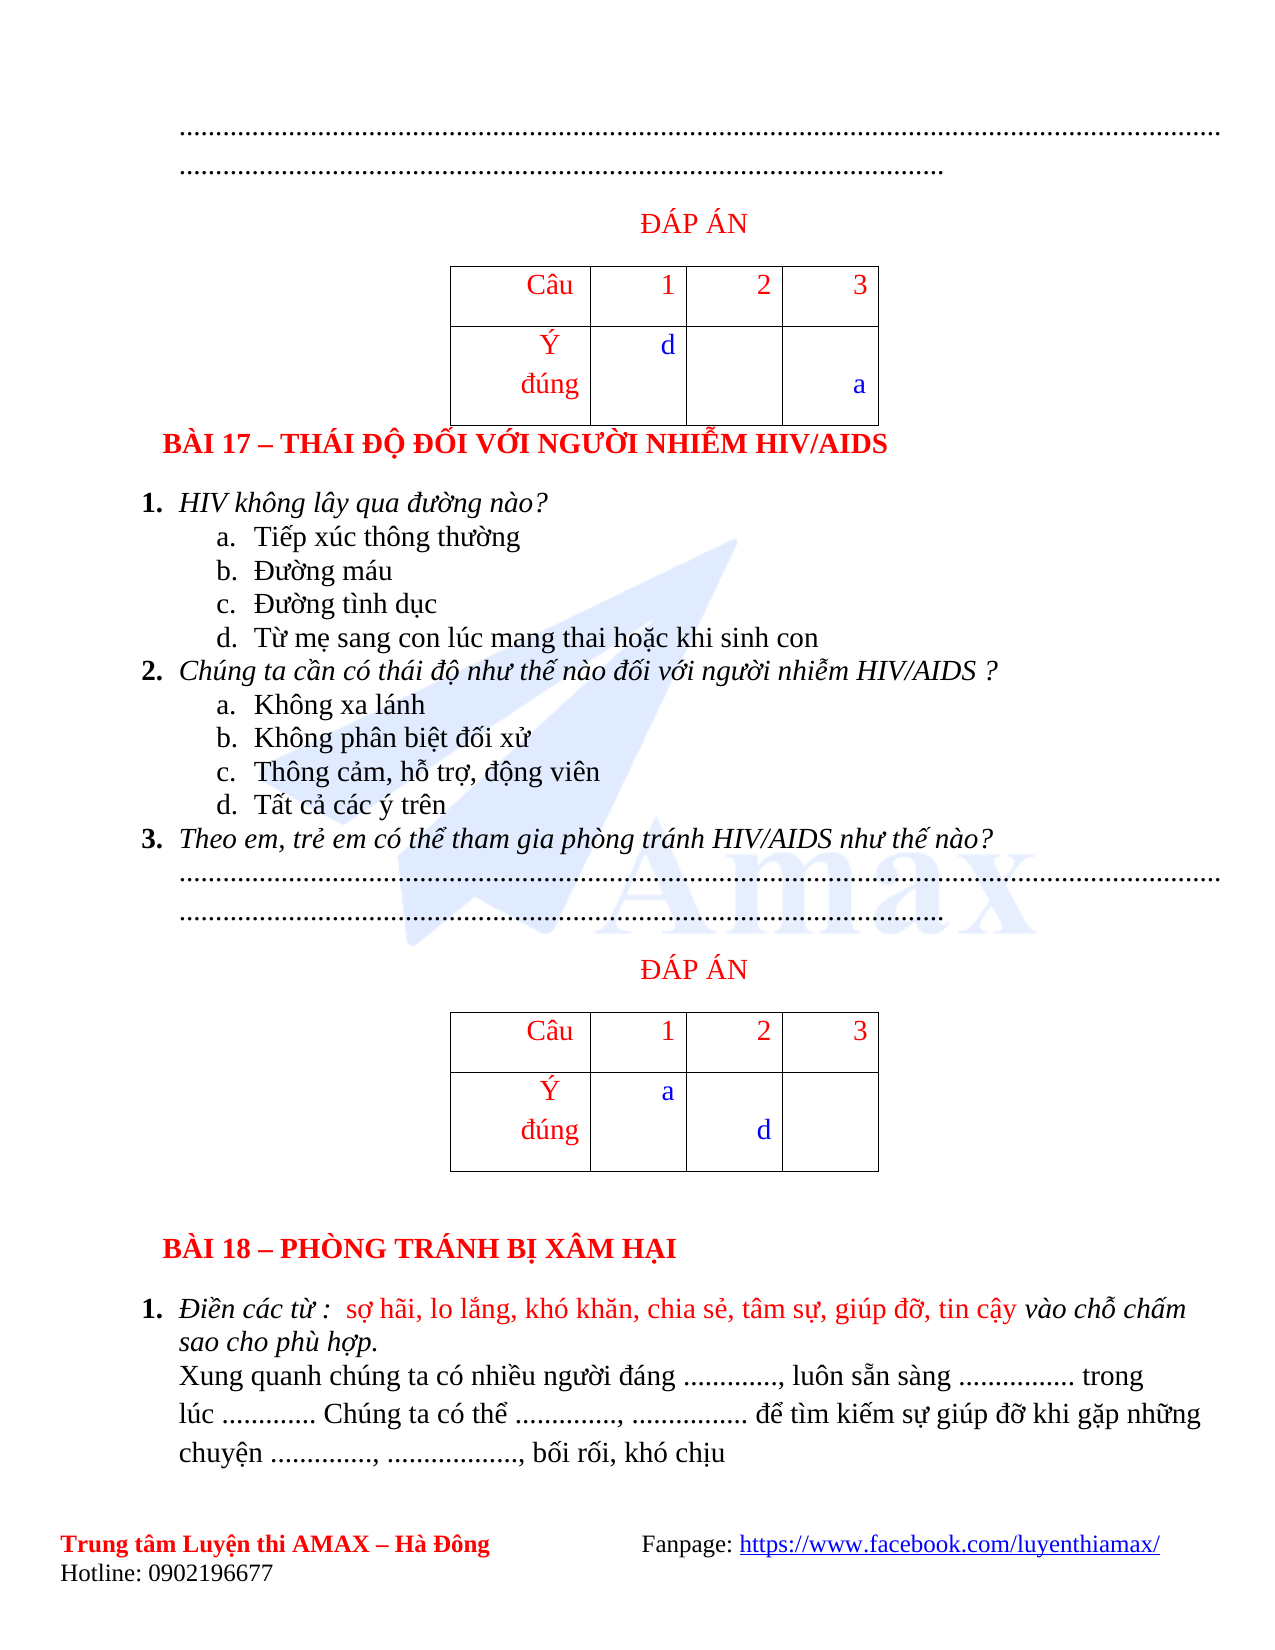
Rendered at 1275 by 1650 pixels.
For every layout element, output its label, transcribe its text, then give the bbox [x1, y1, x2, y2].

table_cell [783, 1073, 878, 1171]
table_cell d [591, 327, 686, 425]
list Tất cả các ý trên [216, 787, 1226, 821]
list Chúng ta cần có thái độ như thế nào đối với người nhiễm HIV/AIDS ? [141, 653, 1226, 687]
table_header 1 [591, 267, 686, 326]
text Xung quanh chúng ta có nhiều người đáng ............., luôn sẵn sàng ................ trong lúc ............. Chúng ta có thể .............., ................ để tìm kiếm sự giúp đỡ khi gặp những chuyện .............., .................., bối rối, khó chịu [178, 1358, 1226, 1469]
table_cell a [783, 327, 878, 425]
table_header Câu [451, 1013, 590, 1072]
list Đường tình dục [216, 586, 1226, 620]
table_cell Ý đúng [451, 327, 590, 425]
table_header 2 [687, 267, 782, 326]
table_header 3 [783, 1013, 878, 1072]
table_cell d [687, 1073, 782, 1171]
list Thông cảm, hỗ trợ, động viên [216, 754, 1226, 787]
table_cell [687, 327, 782, 425]
text ĐÁP ÁN [162, 952, 1226, 986]
list Điền các từ : sợ hãi, lo lắng, khó khăn, chia sẻ, tâm sự, giúp đỡ, tin cậy vào chỗ chấm sao cho phù hợp. [141, 1291, 1226, 1358]
text BÀI 17 – THÁI ĐỘ ĐỐI VỚI NGƯỜI NHIỄM HIV/AIDS [162, 426, 1226, 460]
table_header 1 [591, 1013, 686, 1072]
table_cell Ý đúng [451, 1073, 590, 1171]
list Đường máu [216, 553, 1226, 586]
table_cell a [591, 1073, 686, 1171]
text BÀI 18 – PHÒNG TRÁNH BỊ XÂM HẠI [162, 1232, 1226, 1265]
list HIV không lây qua đường nào? [141, 486, 1226, 519]
list Không xa lánh [216, 687, 1226, 720]
text ĐÁP ÁN [162, 206, 1226, 240]
table_header 3 [783, 267, 878, 326]
text ........................................................................................................................................................................................................................................................ [178, 854, 1226, 927]
table_header Câu [451, 267, 590, 326]
text ........................................................................................................................................................................................................................................................ [178, 108, 1226, 181]
list Tiếp xúc thông thường [216, 519, 1226, 553]
list Theo em, trẻ em có thể tham gia phòng tránh HIV/AIDS như thế nào? [141, 821, 1226, 854]
list Từ mẹ sang con lúc mang thai hoặc khi sinh con [216, 620, 1226, 653]
table_header 2 [687, 1013, 782, 1072]
list Không phân biệt đối xử [216, 720, 1226, 754]
